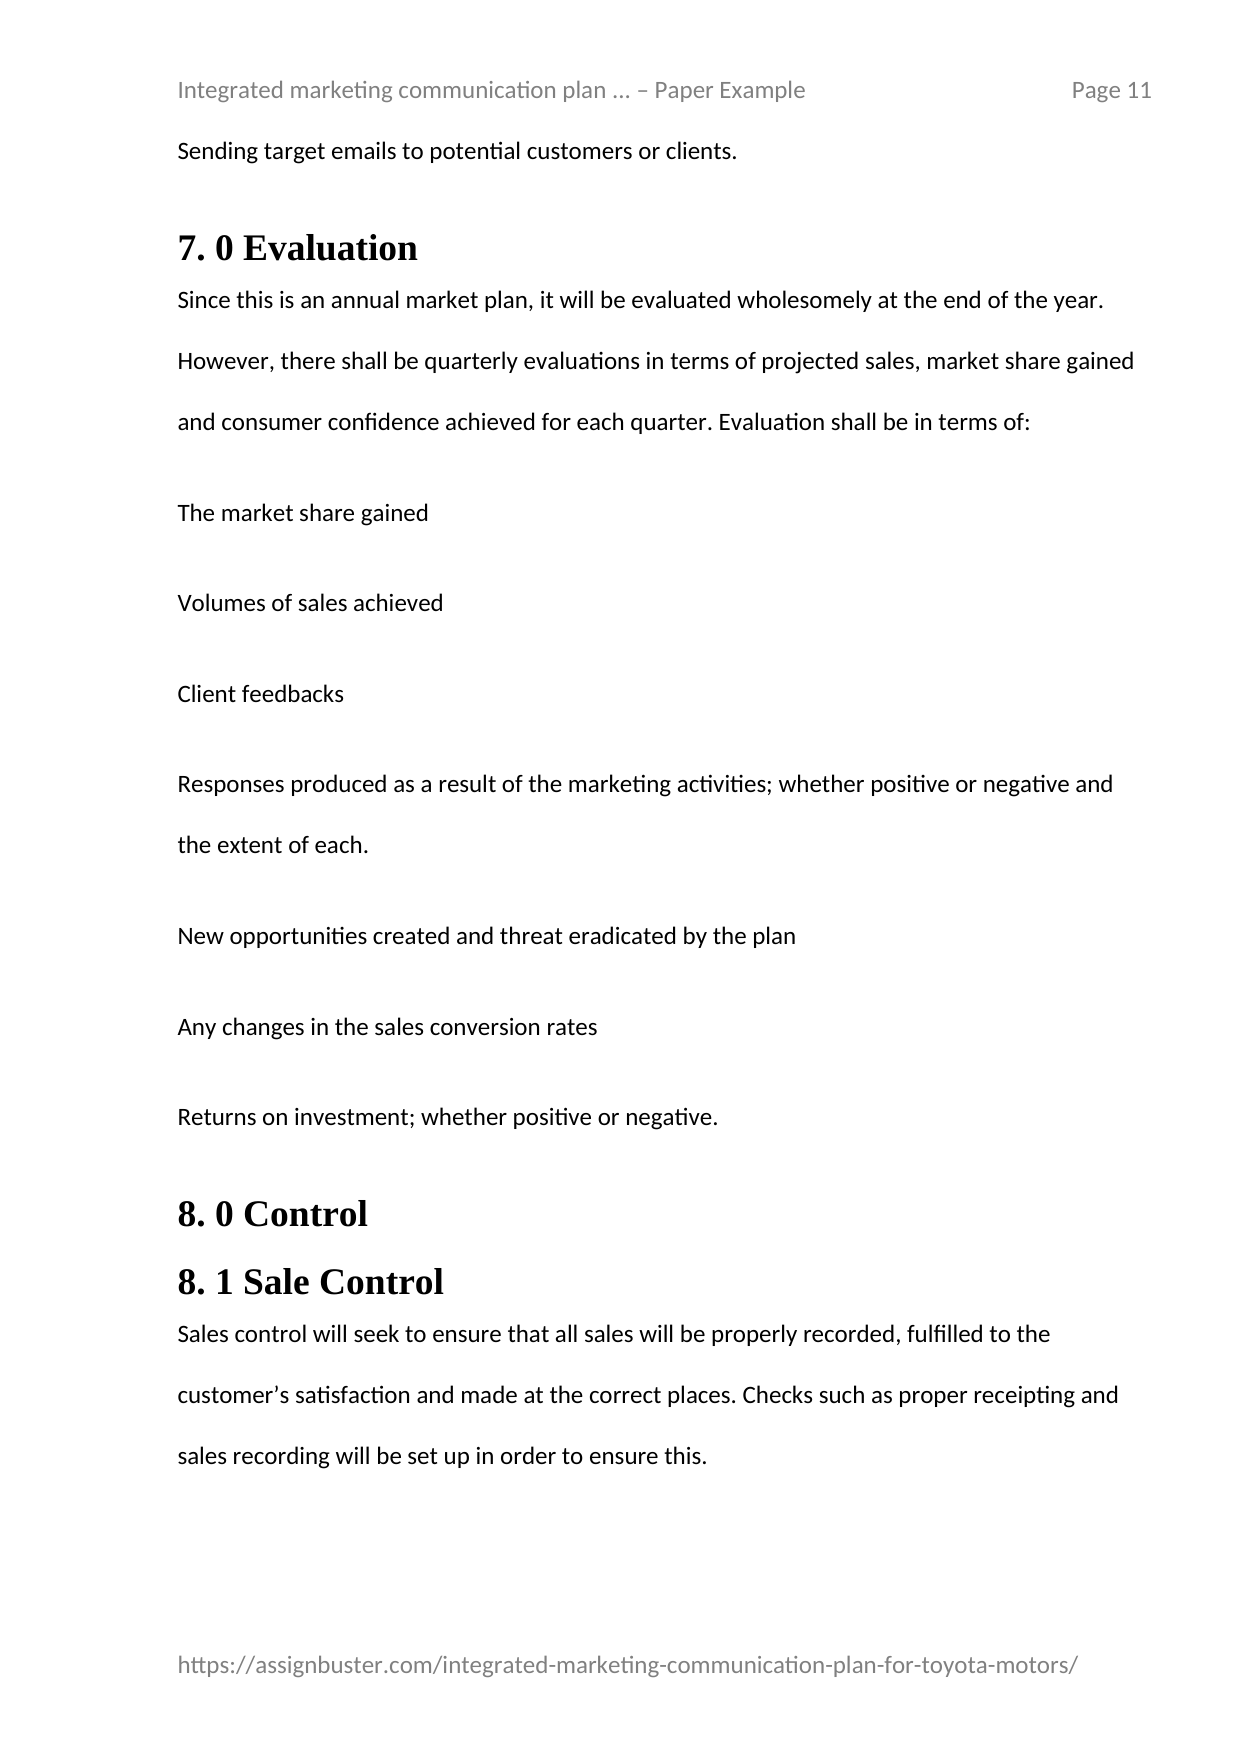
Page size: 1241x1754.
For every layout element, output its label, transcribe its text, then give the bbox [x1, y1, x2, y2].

subtitle 8. 0 Control [177, 1192, 1152, 1235]
text Since this is an annual market plan, it will be evaluated wholesomely at the end of the year. However, there shall be quarterly evaluations in terms of projected sales, market share gained and consumer confidence achieved for each quarter. Evaluation shall be in terms of: [177, 284, 1152, 437]
subtitle 7. 0 Evaluation [177, 225, 1152, 268]
text Returns on investment; whether positive or negative. [177, 1101, 1152, 1132]
text Any changes in the sales conversion rates [177, 1011, 1152, 1041]
text Sending target emails to potential customers or clients. [177, 135, 1152, 165]
text New opportunities created and threat eradicated by the plan [177, 920, 1152, 951]
text The market share gained [177, 497, 1152, 527]
text Responses produced as a result of the marketing activities; whether positive or negative and the extent of each. [177, 768, 1152, 860]
subtitle 8. 1 Sale Control [177, 1259, 1152, 1302]
text Sales control will seek to ensure that all sales will be properly recorded, fulfilled to the customer’s satisfaction and made at the correct places. Checks such as proper receipting and sales recording will be set up in order to ensure this. [177, 1318, 1152, 1471]
text Client feedbacks [177, 678, 1152, 708]
text Volumes of sales achieved [177, 587, 1152, 618]
